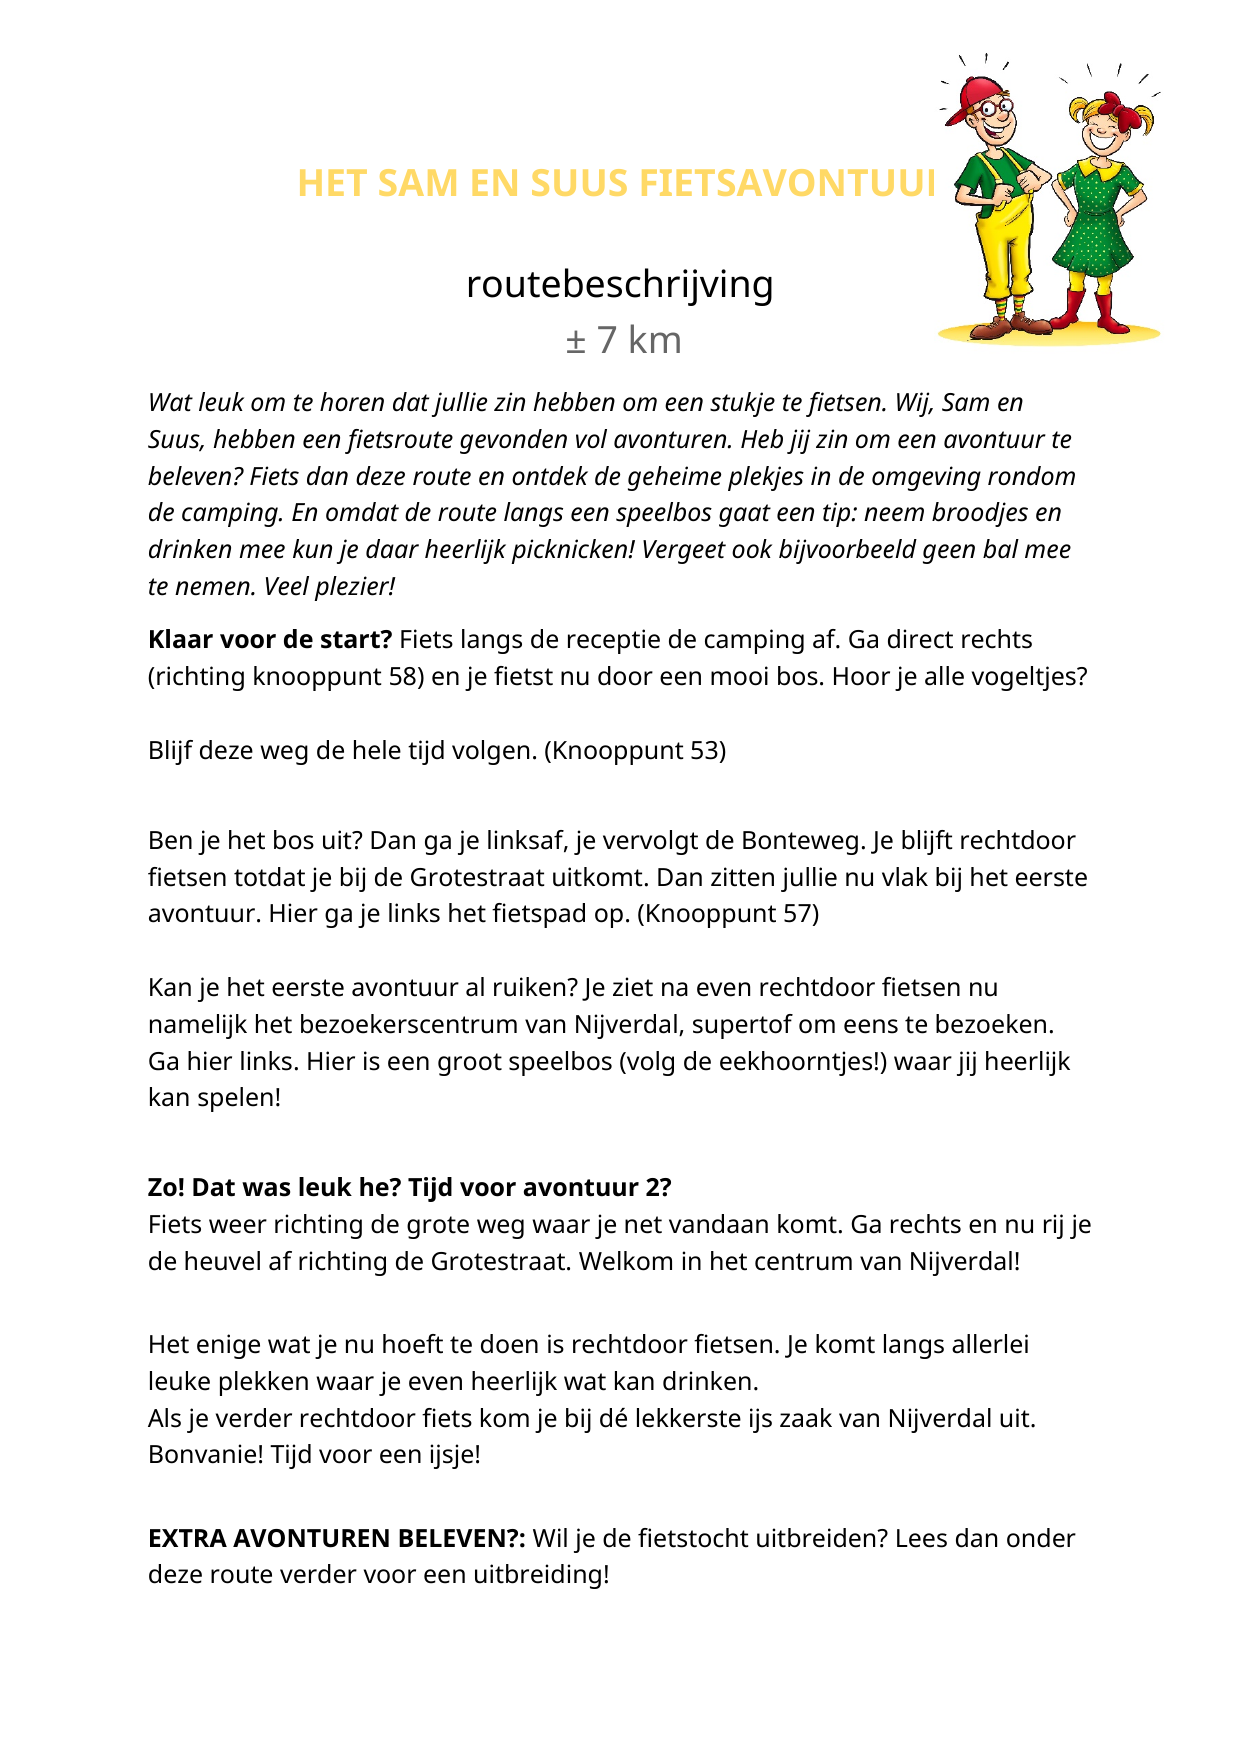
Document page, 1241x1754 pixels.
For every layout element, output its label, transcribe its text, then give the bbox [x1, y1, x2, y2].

text EXTRA AVONTUREN BELEVEN?: Wil je de fietstocht uitbreiden? Lees dan onder deze route verder voor een uitbreiding! [148, 1520, 1093, 1591]
text Klaar voor de start? Fiets langs de receptie de camping af. Ga direct rechts (richting knooppunt 58) en je fietst nu door een mooi bos. Hoor je alle vogeltjes? Blijf deze weg de hele tijd volgen. (Knooppunt 53) [148, 622, 1093, 766]
text Wat leuk om te horen dat jullie zin hebben om een stukje te fietsen. Wij, Sam en Suus, hebben een fietsroute gevonden vol avonturen. Heb jij zin om een avontuur te beleven? Fiets dan deze route en ontdek de geheime plekjes in de omgeving rondom de camping. En omdat de route langs een speelbos gaat een tip: neem broodjes en drinken mee kun je daar heerlijk picknicken! Vergeet ook bijvoorbeeld geen bal mee te nemen. Veel plezier! [148, 385, 1093, 603]
text Ben je het bos uit? Dan ga je linksaf, je vervolgt de Bonteweg. Je blijft rechtdoor fietsen totdat je bij de Grotestraat uitkomt. Dan zitten jullie nu vlak bij het eerste avontuur. Hier ga je links het fietspad op. (Knooppunt 57) Kan je het eerste avontuur al ruiken? Je ziet na even rechtdoor fietsen nu namelijk het bezoekerscentrum van Nijverdal, supertof om eens te bezoeken. Ga hier links. Hier is een groot speelbos (volg de eekhoorntjes!) waar jij heerlijk kan spelen! [148, 786, 1093, 1114]
text Het enige wat je nu hoeft te doen is rechtdoor fietsen. Je komt langs allerlei leuke plekken waar je even heerlijk wat kan drinken. Als je verder rechtdoor fiets kom je bij dé lekkerste ijs zaak van Nijverdal uit. Bonvanie! Tijd voor een ijsje! [148, 1327, 1093, 1501]
text Zo! Dat was leuk he? Tijd voor avontuur 2? Fiets weer richting de grote weg waar je net vandaan komt. Ga rechts en nu rij je de heuvel af richting de Grotestraat. Welkom in het centrum van Nijverdal! [148, 1133, 1093, 1308]
text routebeschrijving ± 7 km [148, 148, 1093, 364]
picture [934, 50, 1180, 360]
